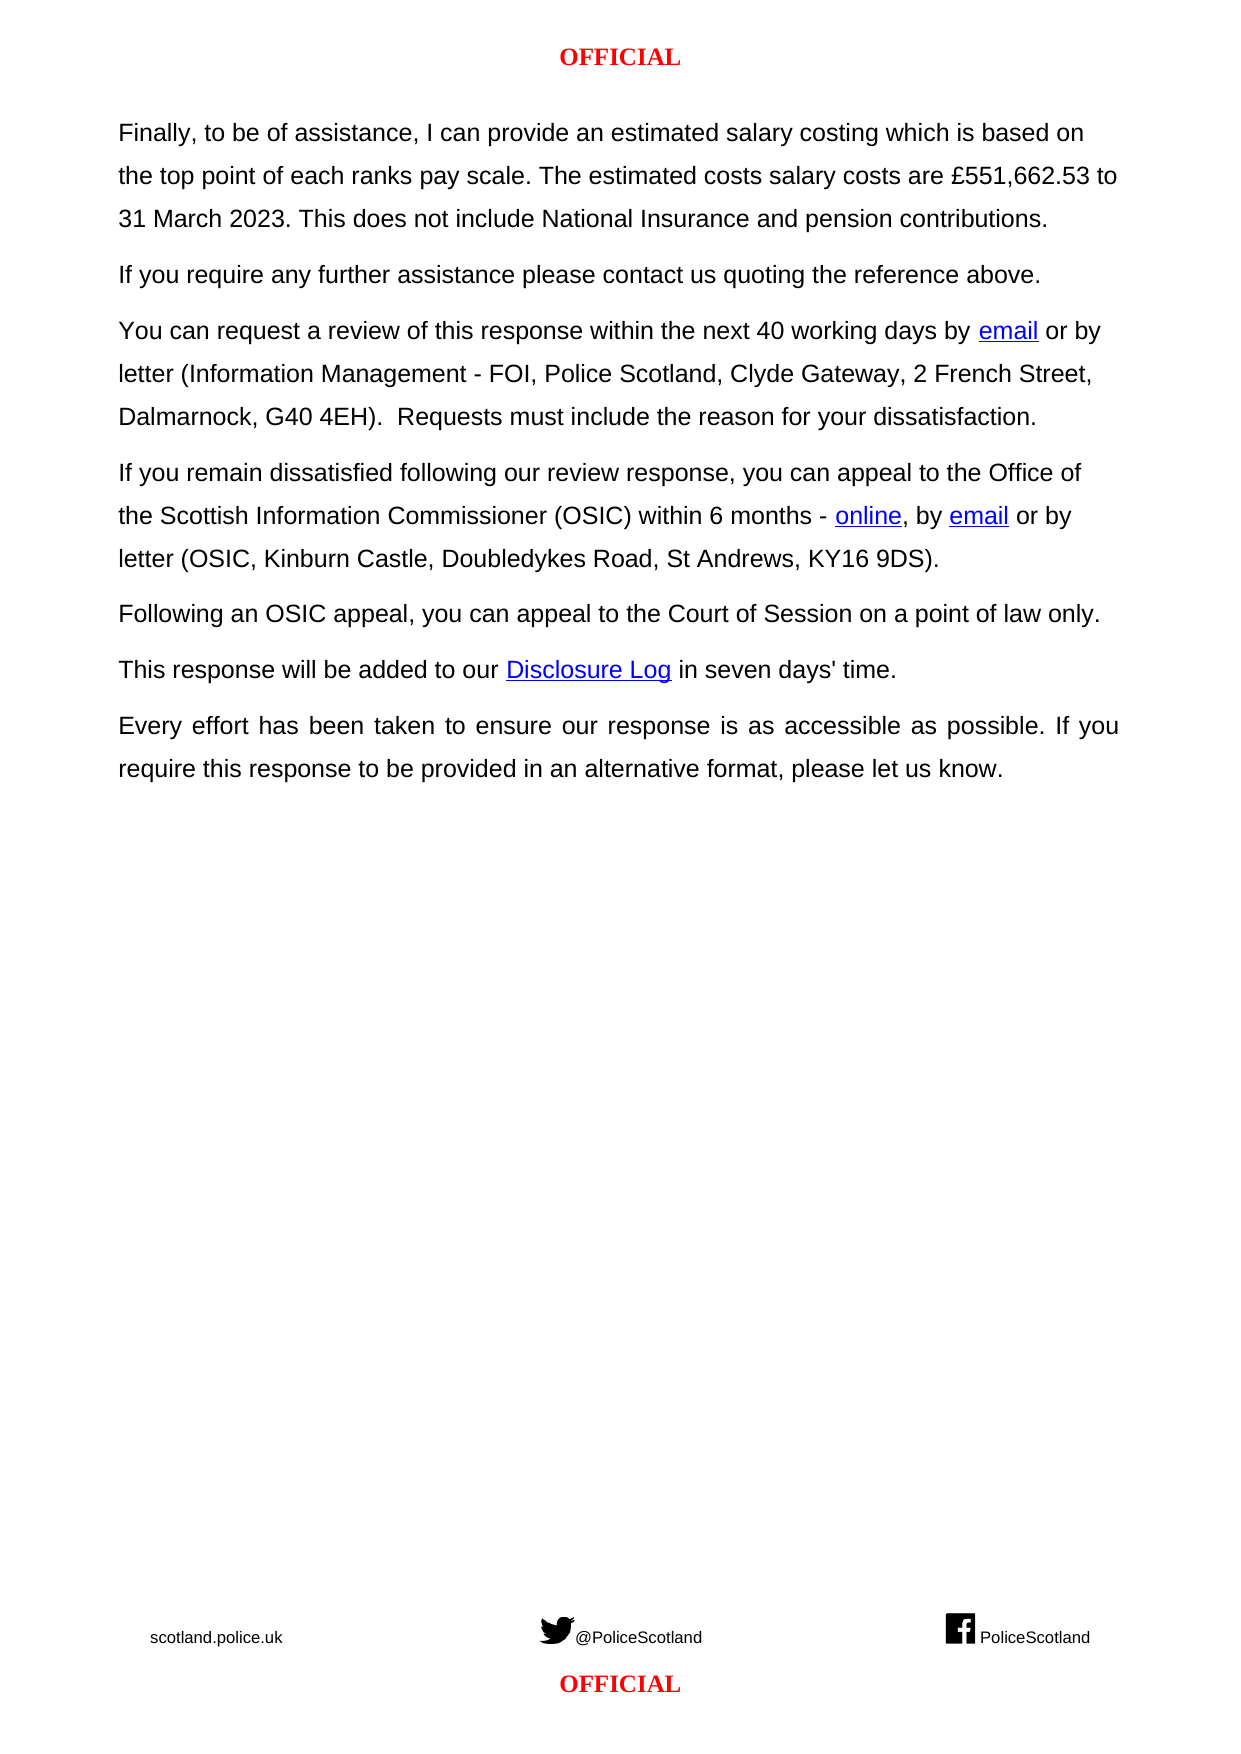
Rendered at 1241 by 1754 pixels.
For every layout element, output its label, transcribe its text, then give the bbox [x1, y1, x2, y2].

text If you remain dissatisfied following our review response, you can appeal to the Office of the Scottish Information Commissioner (OSIC) within 6 months - online, by email or by letter (OSIC, Kinburn Castle, Doubledykes Road, St Andrews, KY16 9DS). [118, 457, 1122, 572]
picture [538, 1617, 575, 1644]
text This response will be added to our Disclosure Log in seven days' time. [118, 655, 1122, 684]
text You can request a review of this response within the next 40 working days by email or by letter (Information Management - FOI, Police Scotland, Clyde Gateway, 2 French Street, Dalmarnock, G40 4EH). Requests must include the reason for your dissatisfaction. [118, 316, 1122, 431]
text If you require any further assistance please contact us quoting the reference above. [118, 260, 1122, 289]
text Following an OSIC appeal, you can appeal to the Court of Session on a point of law only. [118, 599, 1122, 628]
picture [945, 1613, 976, 1644]
text Finally, to be of assistance, I can provide an estimated salary costing which is based on the top point of each ranks pay scale. The estimated costs salary costs are £551,662.53 to 31 March 2023. This does not include National Insurance and pension contributions. [118, 118, 1122, 233]
text Every effort has been taken to ensure our response is as accessible as possible. If you require this response to be provided in an alternative format, please let us know. [118, 711, 1122, 782]
